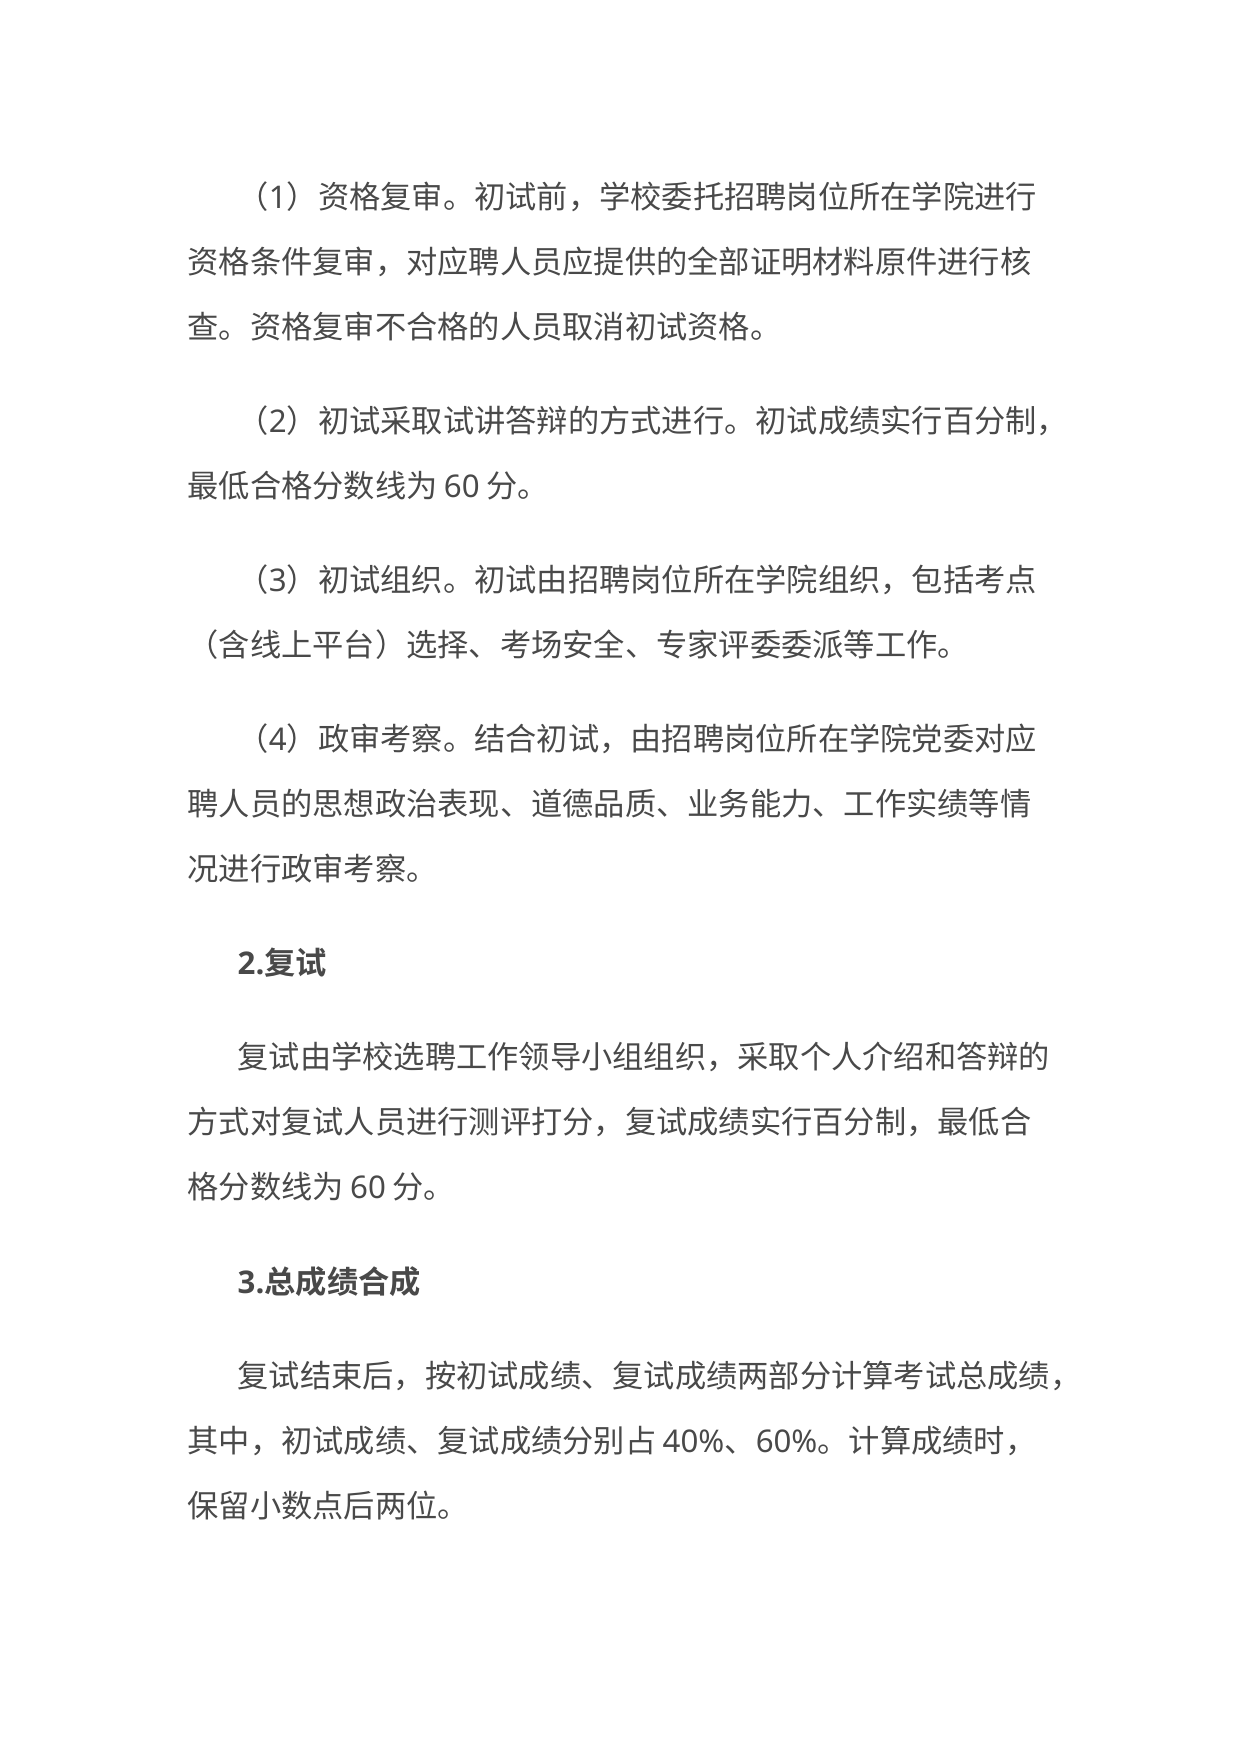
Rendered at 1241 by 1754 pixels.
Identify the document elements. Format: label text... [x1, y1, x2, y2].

text （2）初试采取试讲答辩的方式进行。初试成绩实行百分制，最低合格分数线为60分。 [187, 386, 1053, 516]
text 复试结束后，按初试成绩、复试成绩两部分计算考试总成绩，其中，初试成绩、复试成绩分别占40%、60%。计算成绩时，保留小数点后两位。 [187, 1341, 1053, 1536]
text （1）资格复审。初试前，学校委托招聘岗位所在学院进行资格条件复审，对应聘人员应提供的全部证明材料原件进行核查。资格复审不合格的人员取消初试资格。 [187, 162, 1053, 357]
text （4）政审考察。结合初试，由招聘岗位所在学院党委对应聘人员的思想政治表现、道德品质、业务能力、工作实绩等情况进行政审考察。 [187, 704, 1053, 899]
text 复试由学校选聘工作领导小组组织，采取个人介绍和答辩的方式对复试人员进行测评打分，复试成绩实行百分制，最低合格分数线为60分。 [187, 1023, 1053, 1218]
text 3.总成绩合成 [187, 1247, 1053, 1312]
text 2.复试 [187, 929, 1053, 994]
text （3）初试组织。初试由招聘岗位所在学院组织，包括考点（含线上平台）选择、考场安全、专家评委委派等工作。 [187, 545, 1053, 675]
